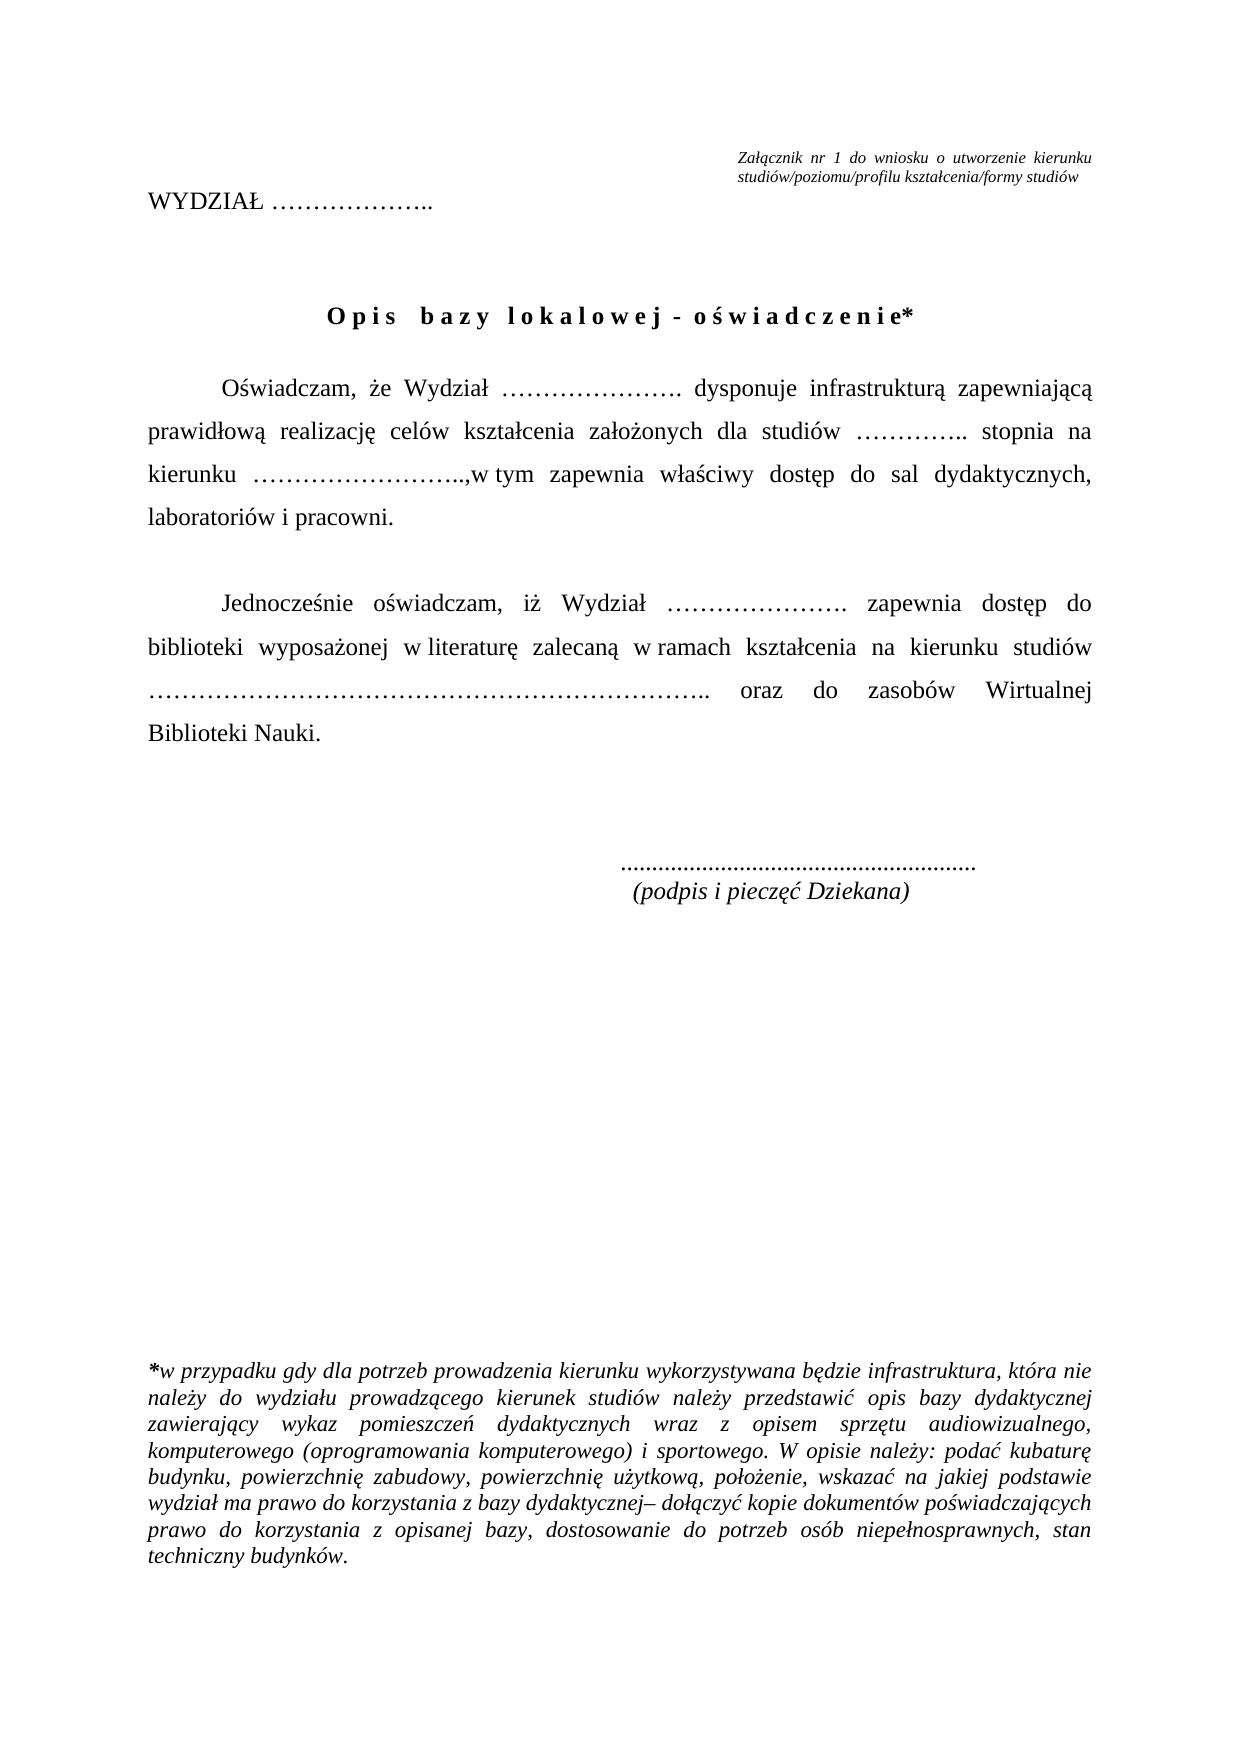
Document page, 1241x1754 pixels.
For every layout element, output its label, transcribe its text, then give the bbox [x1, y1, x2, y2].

text Załącznik nr 1 do wniosku o utworzenie kierunku studiów/poziomu/profilu kształcenia/formy studiów [738, 148, 1093, 186]
text *w przypadku gdy dla potrzeb prowadzenia kierunku wykorzystywana będzie infrastruktura, która nie należy do wydziału prowadzącego kierunek studiów należy przedstawić opis bazy dydaktycznej zawierający wykaz pomieszczeń dydaktycznych wraz z opisem sprzętu audiowizualnego, komputerowego (oprogramowania komputerowego) i sportowego. W opisie należy: podać kubaturę budynku, powierzchnię zabudowy, powierzchnię użytkową, położenie, wskazać na jakiej podstawie wydział ma prawo do korzystania z bazy dydaktycznej– dołączyć kopie dokumentów poświadczających prawo do korzystania z opisanej bazy, dostosowanie do potrzeb osób niepełnosprawnych, stan techniczny budynków. [148, 1358, 1093, 1568]
text ......................................................... [620, 847, 1093, 876]
text Oświadczam, że Wydział …………………. dysponuje infrastrukturą zapewniającą prawidłową realizację celów kształcenia założonych dla studiów ………….. stopnia na kierunku ……………………..,w tym zapewnia właściwy dostęp do sal dydaktycznych, laboratoriów i pracowni. [148, 373, 1093, 531]
text O p i s b a z y l o k a l o w e j - o ś w i a d c z e n i e* [148, 301, 1093, 330]
text Jednocześnie oświadczam, iż Wydział …………………. zapewnia dostęp do biblioteki wyposażonej w literaturę zalecaną w ramach kształcenia na kierunku studiów ………………………………………………………….. oraz do zasobów Wirtualnej Biblioteki Nauki. [148, 588, 1093, 747]
text WYDZIAŁ ……………….. [148, 186, 1093, 215]
text (podpis i pieczęć Dziekana) [620, 876, 1093, 905]
